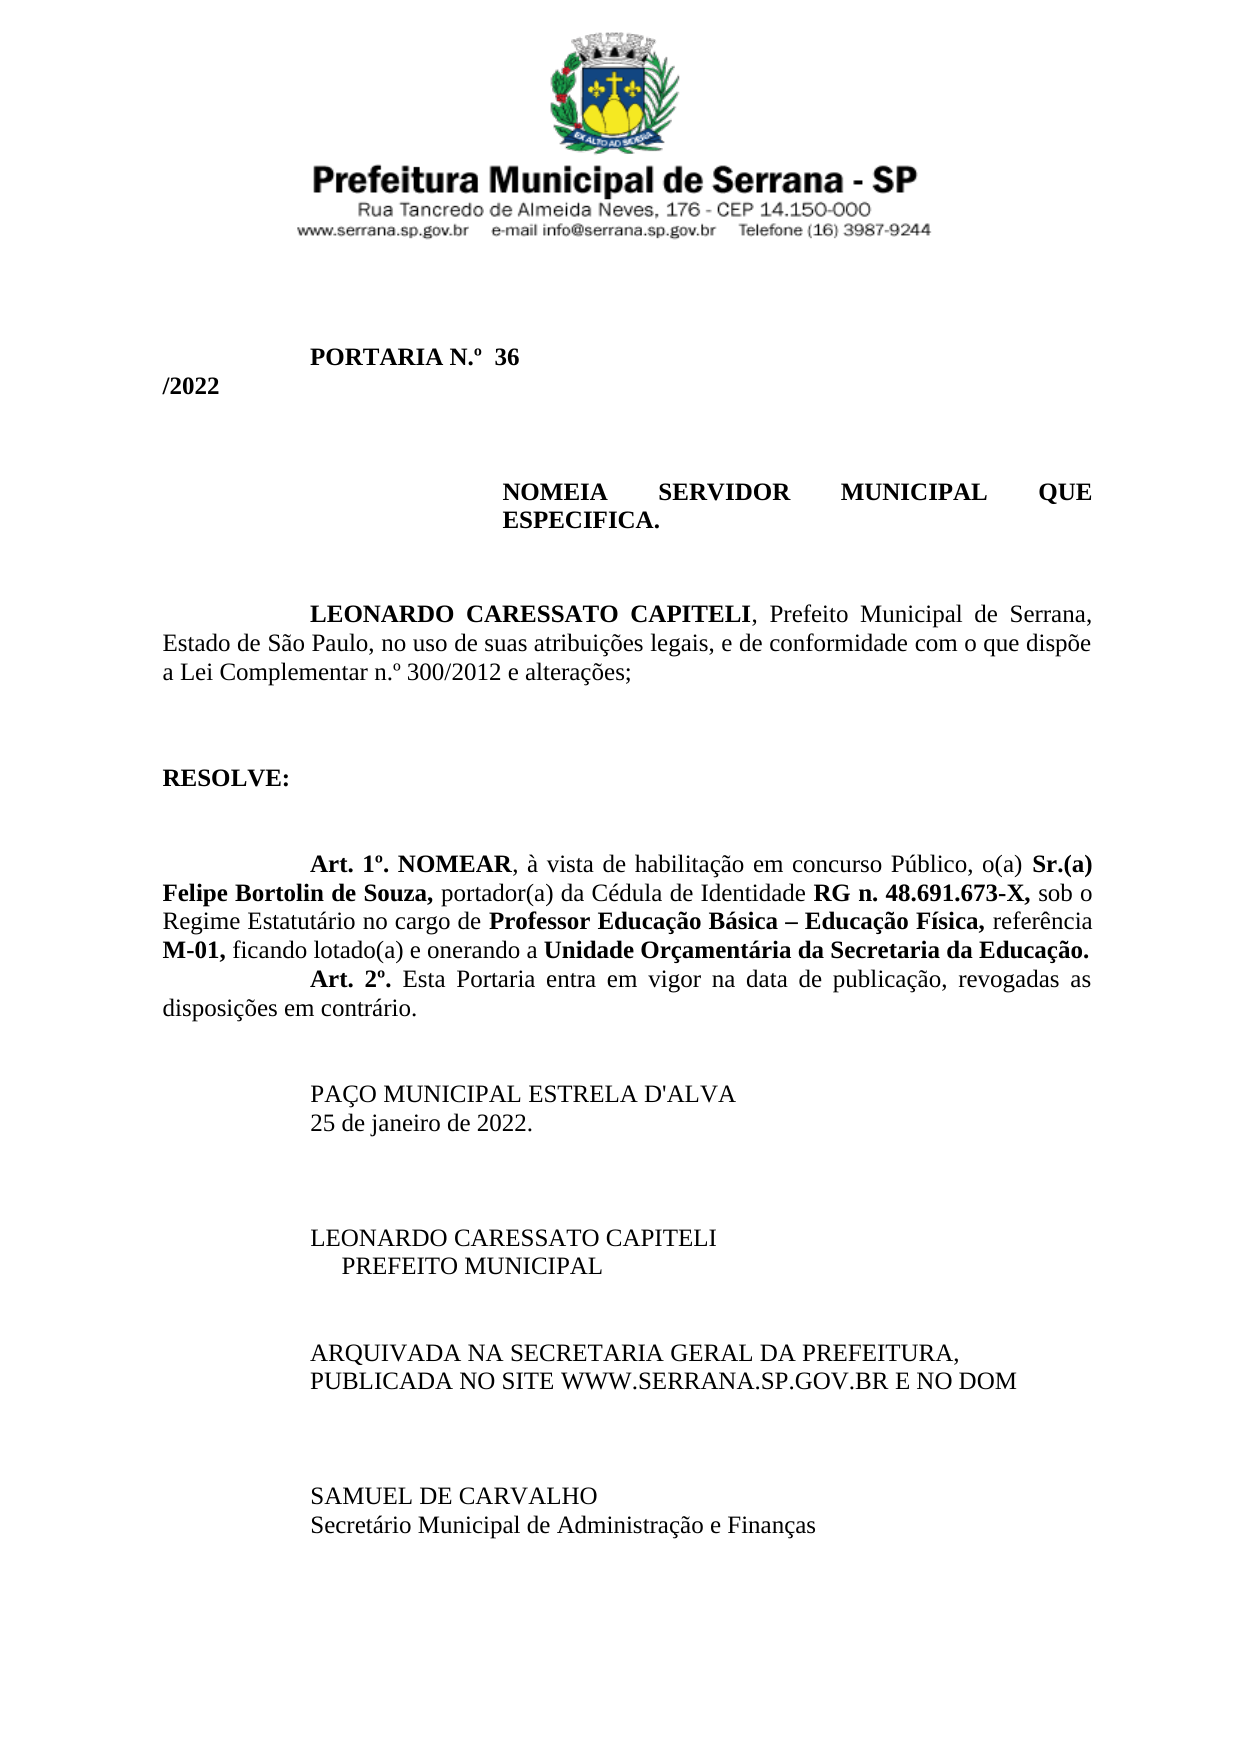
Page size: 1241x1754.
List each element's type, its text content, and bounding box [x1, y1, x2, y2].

text Secretário Municipal de Administração e Finanças [162, 1510, 1092, 1539]
text PUBLICADA NO SITE WWW.SERRANA.SP.GOV.BR E NO DOM [310, 1366, 1092, 1395]
text PREFEITO MUNICIPAL [162, 1251, 1092, 1280]
picture [162, 17, 1049, 285]
text /2022 [162, 371, 1092, 400]
text 25 de janeiro de 2022. [162, 1108, 1092, 1136]
text ARQUIVADA NA SECRETARIA GERAL DA PREFEITURA, [162, 1338, 1092, 1366]
text LEONARDO CARESSATO CAPITELI [162, 1223, 1092, 1251]
text Art. 2º. Esta Portaria entra em vigor na data de publicação, revogadas as disposições em contrário. [162, 964, 1092, 1021]
text SAMUEL DE CARVALHO [162, 1481, 1092, 1510]
text RESOLVE: [162, 763, 1092, 791]
text Art. 1º. NOMEAR, à vista de habilitação em concurso Público, o(a) Sr.(a) Felipe Bortolin de Souza, portador(a) da Cédula de Identidade RG n. 48.691.673-X, sob o Regime Estatutário no cargo de Professor Educação Básica – Educação Física, referência M-01, ficando lotado(a) e onerando a Unidade Orçamentária da Secretaria da Educação. [162, 849, 1092, 964]
text PAÇO MUNICIPAL ESTRELA D'ALVA [162, 1079, 1092, 1108]
text PORTARIA N.º 36 [162, 342, 1092, 371]
text LEONARDO CARESSATO CAPITELI, Prefeito Municipal de Serrana, Estado de São Paulo, no uso de suas atribuições legais, e de conformidade com o que dispõe a Lei Complementar n.º 300/2012 e alterações; [162, 599, 1092, 686]
text NOMEIA SERVIDOR MUNICIPAL QUE ESPECIFICA. [502, 477, 1092, 534]
